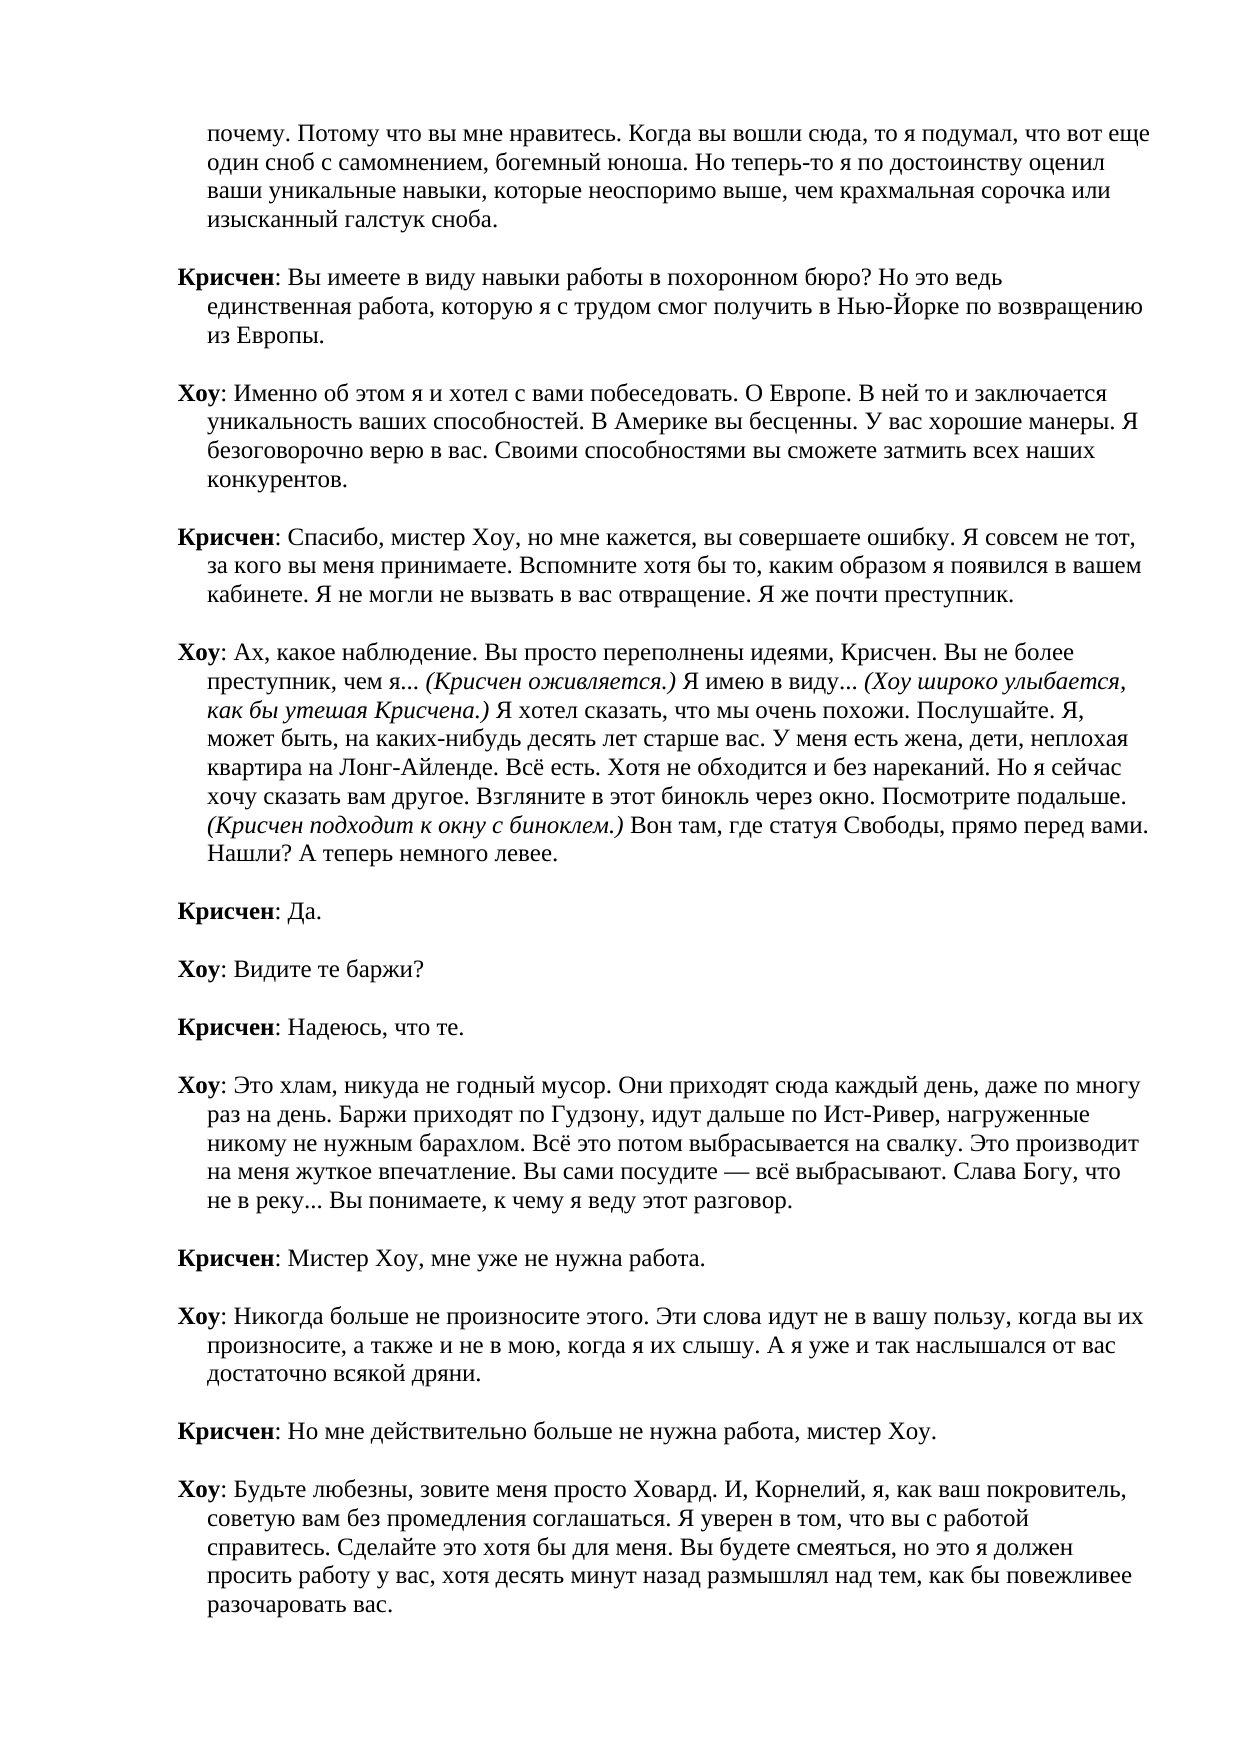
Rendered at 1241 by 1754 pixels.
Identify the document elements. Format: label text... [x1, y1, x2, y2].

text Хоу: Это хлам, никуда не годный мусор. Они приходят сюда каждый день, даже по многу раз на день. Баржи приходят по Гудзону, идут дальше по Ист-Ривер, нагруженные никому не нужным барахлом. Всё это потом выбрасывается на свалку. Это производит на меня жуткое впечатление. Вы сами посудите — всё выбрасывают. Слава Богу, что не в реку... Вы понимаете, к чему я веду этот разговор. [177, 1070, 1152, 1214]
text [177, 118, 1152, 233]
text Хоу: Видите те баржи? [177, 954, 1152, 983]
text Хоу: Ах, какое наблюдение. Вы просто переполнены идеями, Крисчен. Вы не более преступник, чем я... (Крисчен оживляется.) Я имею в виду... (Хоу широко улыбается, как бы утешая Крисчена.) Я хотел сказать, что мы очень похожи. Послушайте. Я, может быть, на каких-нибудь десять лет старше вас. У меня есть жена, дети, неплохая квартира на Лонг-Айленде. Всё есть. Хотя не обходится и без нареканий. Но я сейчас хочу сказать вам другое. Взгляните в этот бинокль через окно. Посмотрите подальше. (Крисчен подходит к окну с биноклем.) Вон там, где статуя Свободы, прямо перед вами. Нашли? А теперь немного левее. [177, 637, 1152, 867]
text Крисчен: Надеюсь, что те. [177, 1012, 1152, 1041]
text Крисчен: Вы имеете в виду навыки работы в похоронном бюро? Но это ведь единственная работа, которую я с трудом смог получить в Нью-Йорке по возвращению из Европы. [177, 262, 1152, 348]
text Хоу: Никогда больше не произносите этого. Эти слова идут не в вашу пользу, когда вы их произносите, а также и не в мою, когда я их слышу. А я уже и так наслышался от вас достаточно всякой дряни. [177, 1301, 1152, 1387]
text Крисчен: Но мне действительно больше не нужна работа, мистер Хоу. [177, 1416, 1152, 1445]
text Хоу: Именно об этом я и хотел с вами побеседовать. О Европе. В ней то и заключается уникальность ваших способностей. В Америке вы бесценны. У вас хорошие манеры. Я безоговорочно верю в вас. Своими способностями вы сможете затмить всех наших конкурентов. [177, 378, 1152, 493]
text Крисчен: Да. [177, 896, 1152, 925]
text Крисчен: Мистер Хоу, мне уже не нужна работа. [177, 1243, 1152, 1272]
text Хоу: Будьте любезны, зовите меня просто Ховард. И, Корнелий, я, как ваш покровитель, советую вам без промедления соглашаться. Я уверен в том, что вы с работой справитесь. Сделайте это хотя бы для меня. Вы будете смеяться, но это я должен просить работу у вас, хотя десять минут назад размышлял над тем, как бы повежливее разочаровать вас. [177, 1474, 1152, 1618]
text Крисчен: Спасибо, мистер Хоу, но мне кажется, вы совершаете ошибку. Я совсем не тот, за кого вы меня принимаете. Вспомните хотя бы то, каким образом я появился в вашем кабинете. Я не могли не вызвать в вас отвращение. Я же почти преступник. [177, 522, 1152, 608]
